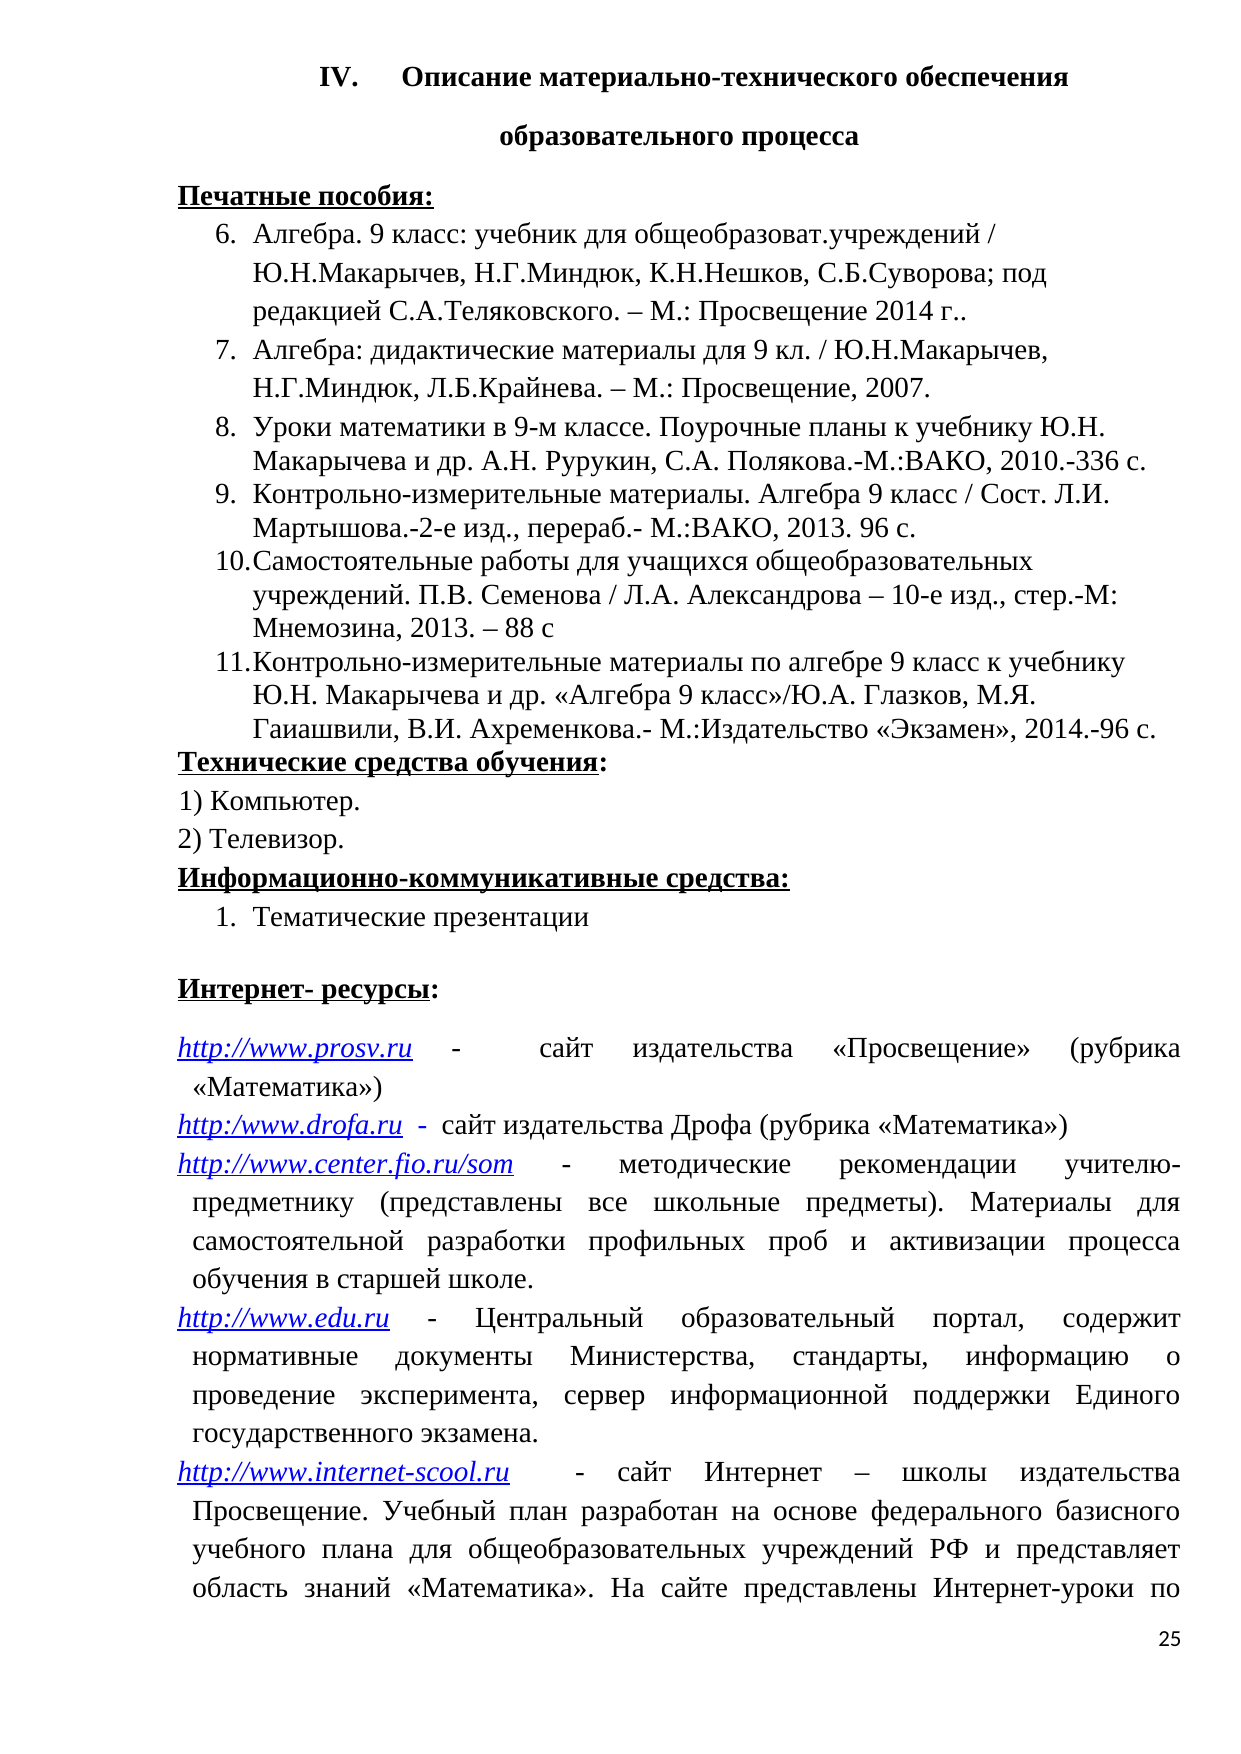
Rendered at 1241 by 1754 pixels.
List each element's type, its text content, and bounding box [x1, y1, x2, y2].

text Технические средства обучения: [177, 744, 1181, 778]
text Интернет- ресурсы: [177, 971, 1181, 1004]
list Описание материально-технического обеспечения [207, 59, 1181, 93]
text 2) Телевизор. [177, 822, 1181, 855]
text http://www.edu.ru - Центральный образовательный портал, содержит нормативные документы Министерства, стандарты, информацию о проведение эксперимента, сервер информационной поддержки Единого государственного экзамена. [177, 1300, 1181, 1449]
list Контрольно-измерительные материалы по алгебре 9 класс к учебнику Ю.Н. Макарычева и др. «Алгебра 9 класс»/Ю.А. Глазков, М.Я. Гаиашвили, В.И. Ахременкова.- М.:Издательство «Экзамен», 2014.-96 с. [215, 644, 1181, 744]
list Тематические презентации [215, 899, 1181, 932]
text 1) Компьютер. [178, 783, 1181, 817]
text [177, 1454, 1181, 1603]
text http:/www.drofa.ru - сайт издательства Дрофа (рубрика «Математика») [177, 1107, 1181, 1141]
list Контрольно-измерительные материалы. Алгебра 9 класс / Сост. Л.И. Мартышова.-2-е изд., перераб.- М.:ВАКО, 2013. 96 с. [215, 476, 1181, 543]
list Алгебра: дидактические материалы для 9 кл. / Ю.Н.Макарычев, Н.Г.Миндюк, Л.Б.Крайнева. – М.: Просвещение, 2007. [215, 332, 1181, 404]
text Информационно-коммуникативные средства: [177, 860, 1181, 894]
text образовательного процесса [177, 118, 1181, 152]
list Алгебра. 9 класс: учебник для общеобразоват.учреждений / Ю.Н.Макарычев, Н.Г.Миндюк, К.Н.Нешков, С.Б.Суворова; под редакцией С.А.Теляковского. – М.: Просвещение 2014 г.. [215, 216, 1181, 327]
text http://www.center.fio.ru/som - методические рекомендации учителю-предметнику (представлены все школьные предметы). Материалы для самостоятельной разработки профильных проб и активизации процесса обучения в старшей школе. [177, 1146, 1181, 1295]
text http://www.prosv.ru - сайт издательства «Просвещение» (рубрика «Математика») [177, 1030, 1181, 1102]
list Уроки математики в 9-м классе. Поурочные планы к учебнику Ю.Н. Макарычева и др. А.Н. Рурукин, С.А. Полякова.-М.:ВАКО, 2010.-336 с. [215, 409, 1181, 476]
list Печатные пособия: [177, 178, 1181, 211]
list Самостоятельные работы для учащихся общеобразовательных учреждений. П.В. Семенова / Л.А. Александрова – 10-е изд., стер.-М: Мнемозина, 2013. – 88 с [215, 543, 1181, 644]
